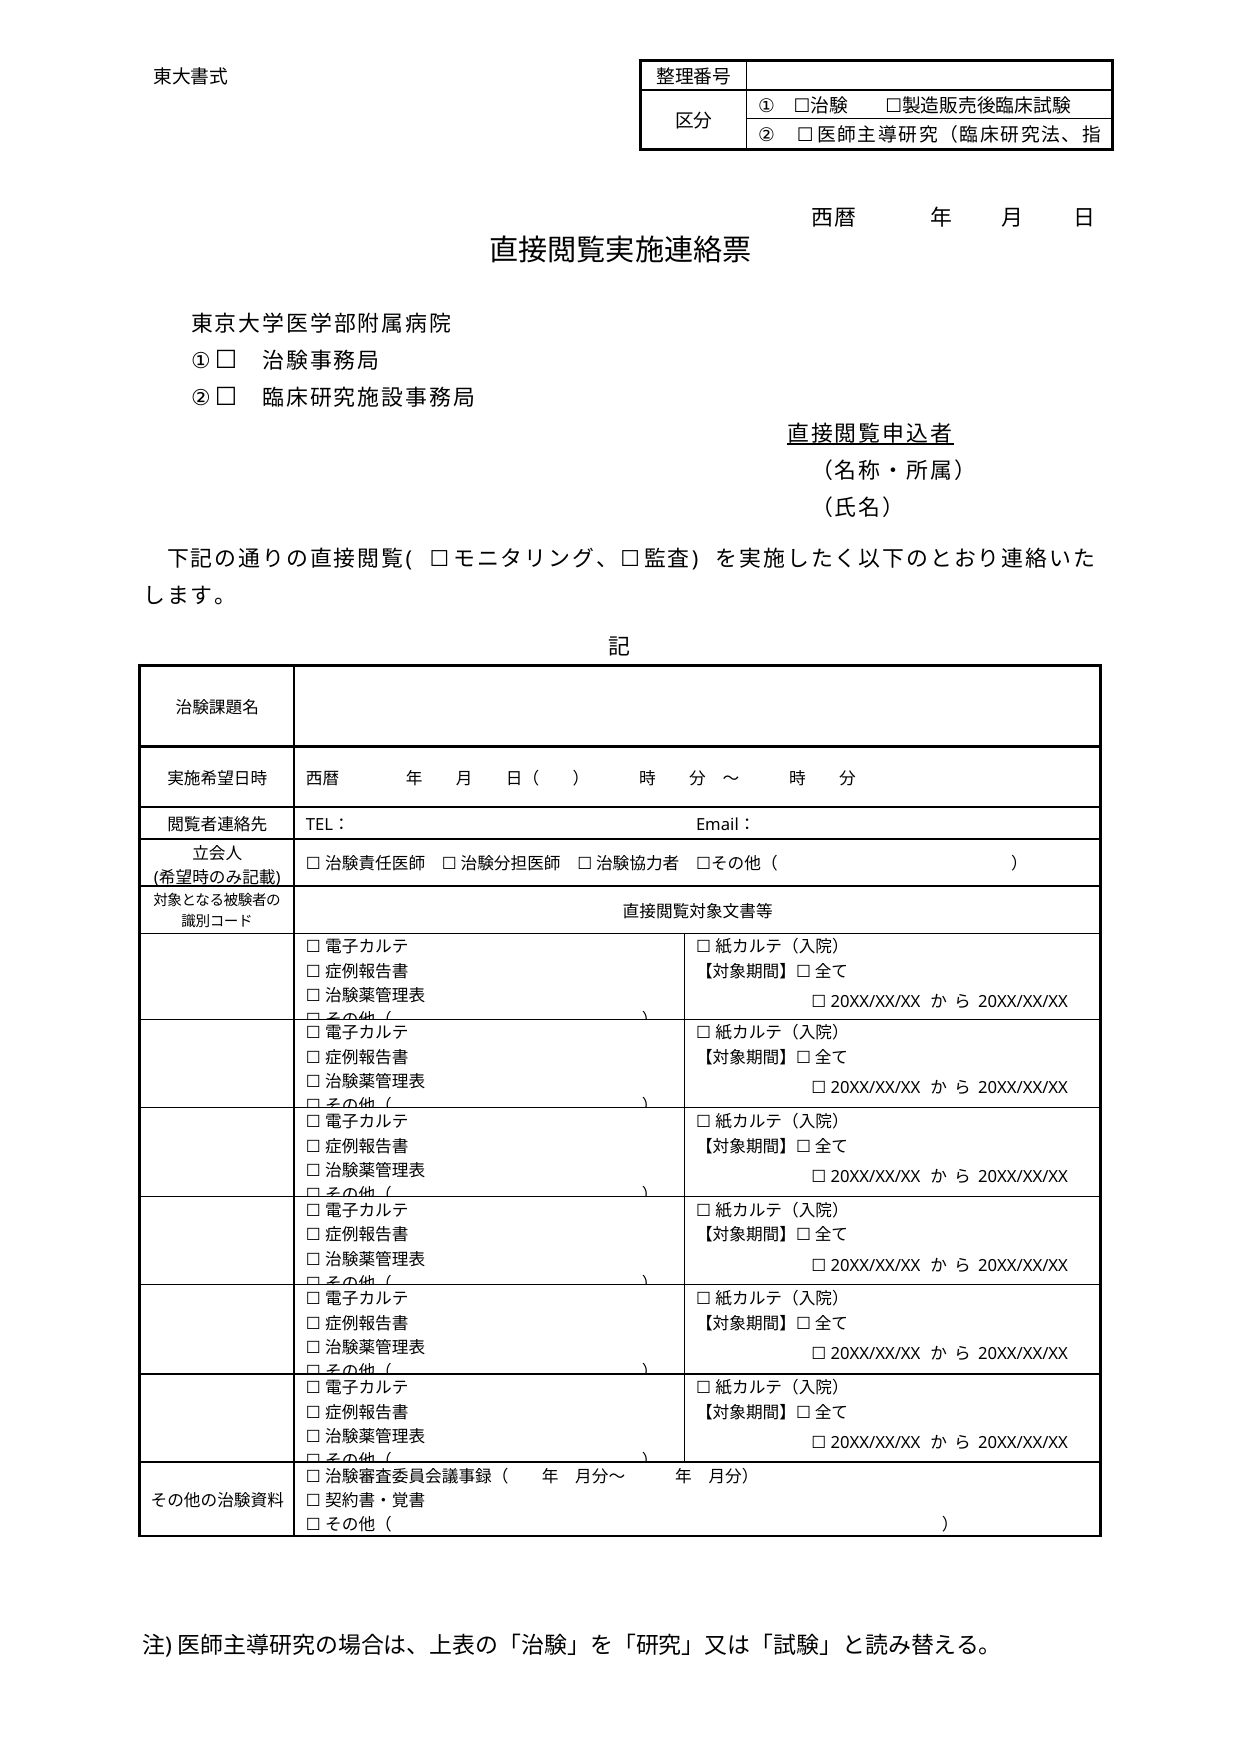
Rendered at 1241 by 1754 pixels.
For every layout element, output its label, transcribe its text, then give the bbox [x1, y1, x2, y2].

table_cell [141, 1108, 293, 1196]
table_cell Email： [685, 808, 1099, 838]
table_cell 紙カルテ（入院） 【対象期間】 全て 20XX/XX/XXから20XX/XX/XX迄 紙カルテ（外来） [685, 1197, 1099, 1284]
table_cell 実施希望日時 [141, 748, 293, 806]
text 下記の通りの直接閲覧(モニタリング、監査)を実施したく以下のとおり連絡いたします。 [143, 539, 1097, 612]
table_cell 電子カルテ 症例報告書 治験薬管理表 その他（ ） [295, 934, 684, 1018]
table_header [295, 667, 1099, 745]
table_cell [141, 1375, 293, 1461]
table_cell 電子カルテ 症例報告書 治験薬管理表 その他（ ） [295, 1108, 684, 1196]
text ② 臨床研究施設事務局 [167, 377, 1097, 414]
table_cell 治験審査委員会議事録（ 年 月分～ 年 月分） 契約書・覚書 その他（ ） [295, 1463, 1099, 1535]
subtitle 記 [143, 627, 1097, 663]
table_cell [141, 1020, 293, 1107]
table_cell その他の治験資料 [141, 1463, 293, 1535]
table_cell [141, 1197, 293, 1284]
table_cell 紙カルテ（入院） 【対象期間】 全て 20XX/XX/XXから20XX/XX/XX迄 紙カルテ（外来） [685, 1375, 1099, 1461]
table_cell 紙カルテ（入院） 【対象期間】 全て 20XX/XX/XXから20XX/XX/XX迄 紙カルテ（外来） [685, 1285, 1099, 1372]
table_cell 紙カルテ（入院） 【対象期間】 全て 20XX/XX/XXから20XX/XX/XX迄 紙カルテ（外来） [685, 1108, 1099, 1196]
table_cell 対象となる被験者の 識別コード [141, 887, 293, 932]
table_header 治験課題名 [141, 667, 293, 745]
table_cell 電子カルテ 症例報告書 治験薬管理表 その他（ ） [295, 1285, 684, 1372]
table_cell [141, 934, 293, 1018]
table_cell 西暦 年 月 日（ ） 時 分 ～ 時 分 [295, 748, 1099, 806]
text 直接閲覧申込者 [765, 414, 1097, 450]
text ① 治験事務局 [167, 340, 1097, 377]
table_cell 紙カルテ（入院） 【対象期間】 全て 20XX/XX/XXから20XX/XX/XX迄 紙カルテ（外来） [685, 1020, 1099, 1107]
table_cell 立会人 (希望時のみ記載) [141, 840, 293, 885]
table_cell TEL： [295, 808, 684, 838]
table_cell 電子カルテ 症例報告書 治験薬管理表 その他（ ） [295, 1375, 684, 1461]
table_cell 治験責任医師 治験分担医師 治験協力者 その他（ ） [295, 840, 1099, 885]
table_cell 閲覧者連絡先 [141, 808, 293, 838]
table_cell 電子カルテ 症例報告書 治験薬管理表 その他（ ） [295, 1020, 684, 1107]
text （名称・所属） [789, 450, 1097, 487]
text （氏名） [789, 487, 1097, 524]
text 東京大学医学部附属病院 [167, 304, 1097, 340]
table_cell 電子カルテ 症例報告書 治験薬管理表 その他（ ） [295, 1197, 684, 1284]
text 西暦 年 月 日 [143, 197, 1097, 234]
table_cell [141, 1285, 293, 1372]
text 直接閲覧実施連絡票 [143, 234, 1097, 267]
table_cell 紙カルテ（入院） 【対象期間】 全て 20XX/XX/XXから20XX/XX/XX迄 紙カルテ（外来） [685, 934, 1099, 1018]
table_cell 直接閲覧対象文書等 [295, 887, 1099, 932]
